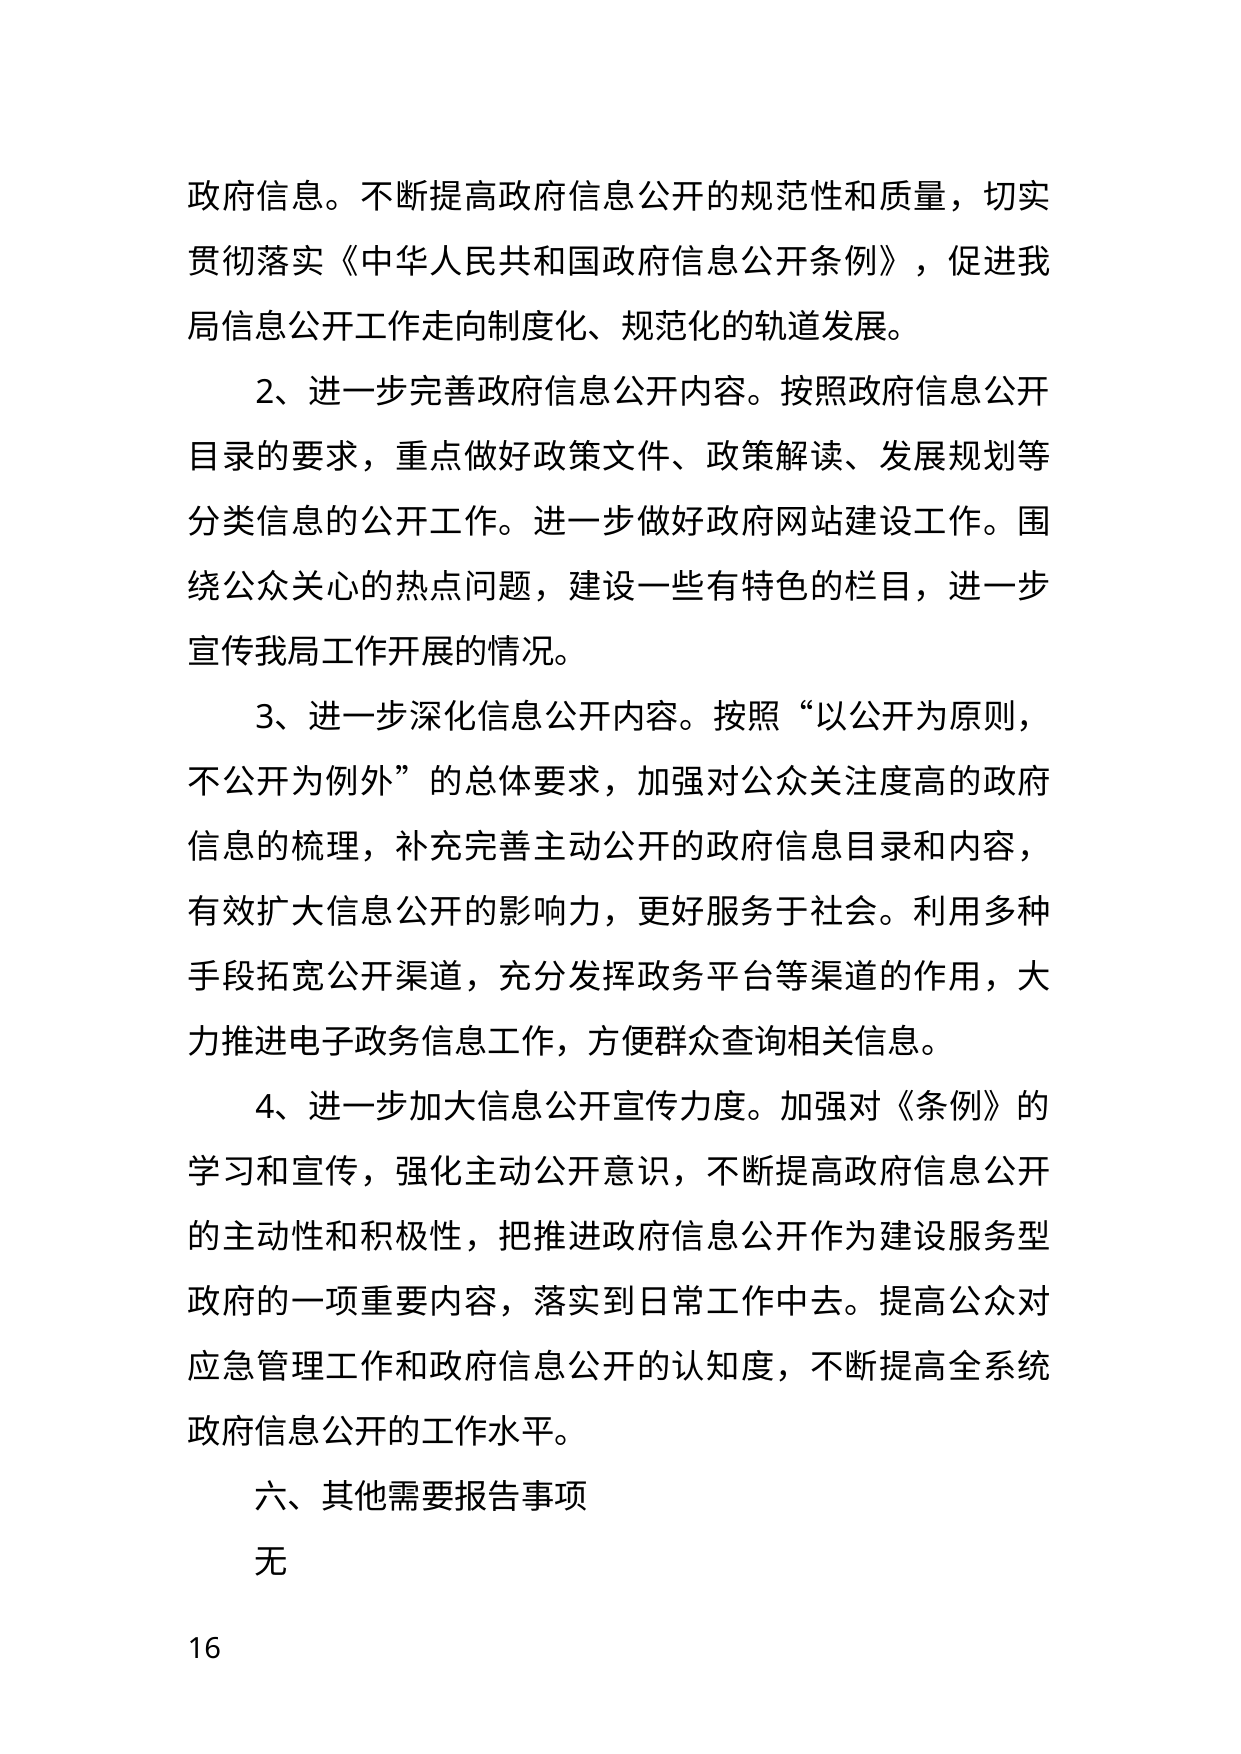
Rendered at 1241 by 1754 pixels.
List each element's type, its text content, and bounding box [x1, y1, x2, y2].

text 4、进一步加大信息公开宣传力度。加强对《条例》的学习和宣传，强化主动公开意识，不断提高政府信息公开的主动性和积极性，把推进政府信息公开作为建设服务型政府的一项重要内容，落实到日常工作中去。提高公众对应急管理工作和政府信息公开的认知度，不断提高全系统政府信息公开的工作水平。 [187, 1072, 1053, 1462]
text 六、其他需要报告事项 [187, 1462, 1053, 1527]
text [187, 162, 1053, 357]
text 3、进一步深化信息公开内容。按照“以公开为原则，不公开为例外”的总体要求，加强对公众关注度高的政府信息的梳理，补充完善主动公开的政府信息目录和内容，有效扩大信息公开的影响力，更好服务于社会。利用多种手段拓宽公开渠道，充分发挥政务平台等渠道的作用，大力推进电子政务信息工作，方便群众查询相关信息。 [187, 682, 1053, 1072]
text 2、进一步完善政府信息公开内容。按照政府信息公开目录的要求，重点做好政策文件、政策解读、发展规划等分类信息的公开工作。进一步做好政府网站建设工作。围绕公众关心的热点问题，建设一些有特色的栏目，进一步宣传我局工作开展的情况。 [187, 357, 1053, 682]
text 无 [187, 1527, 1053, 1592]
